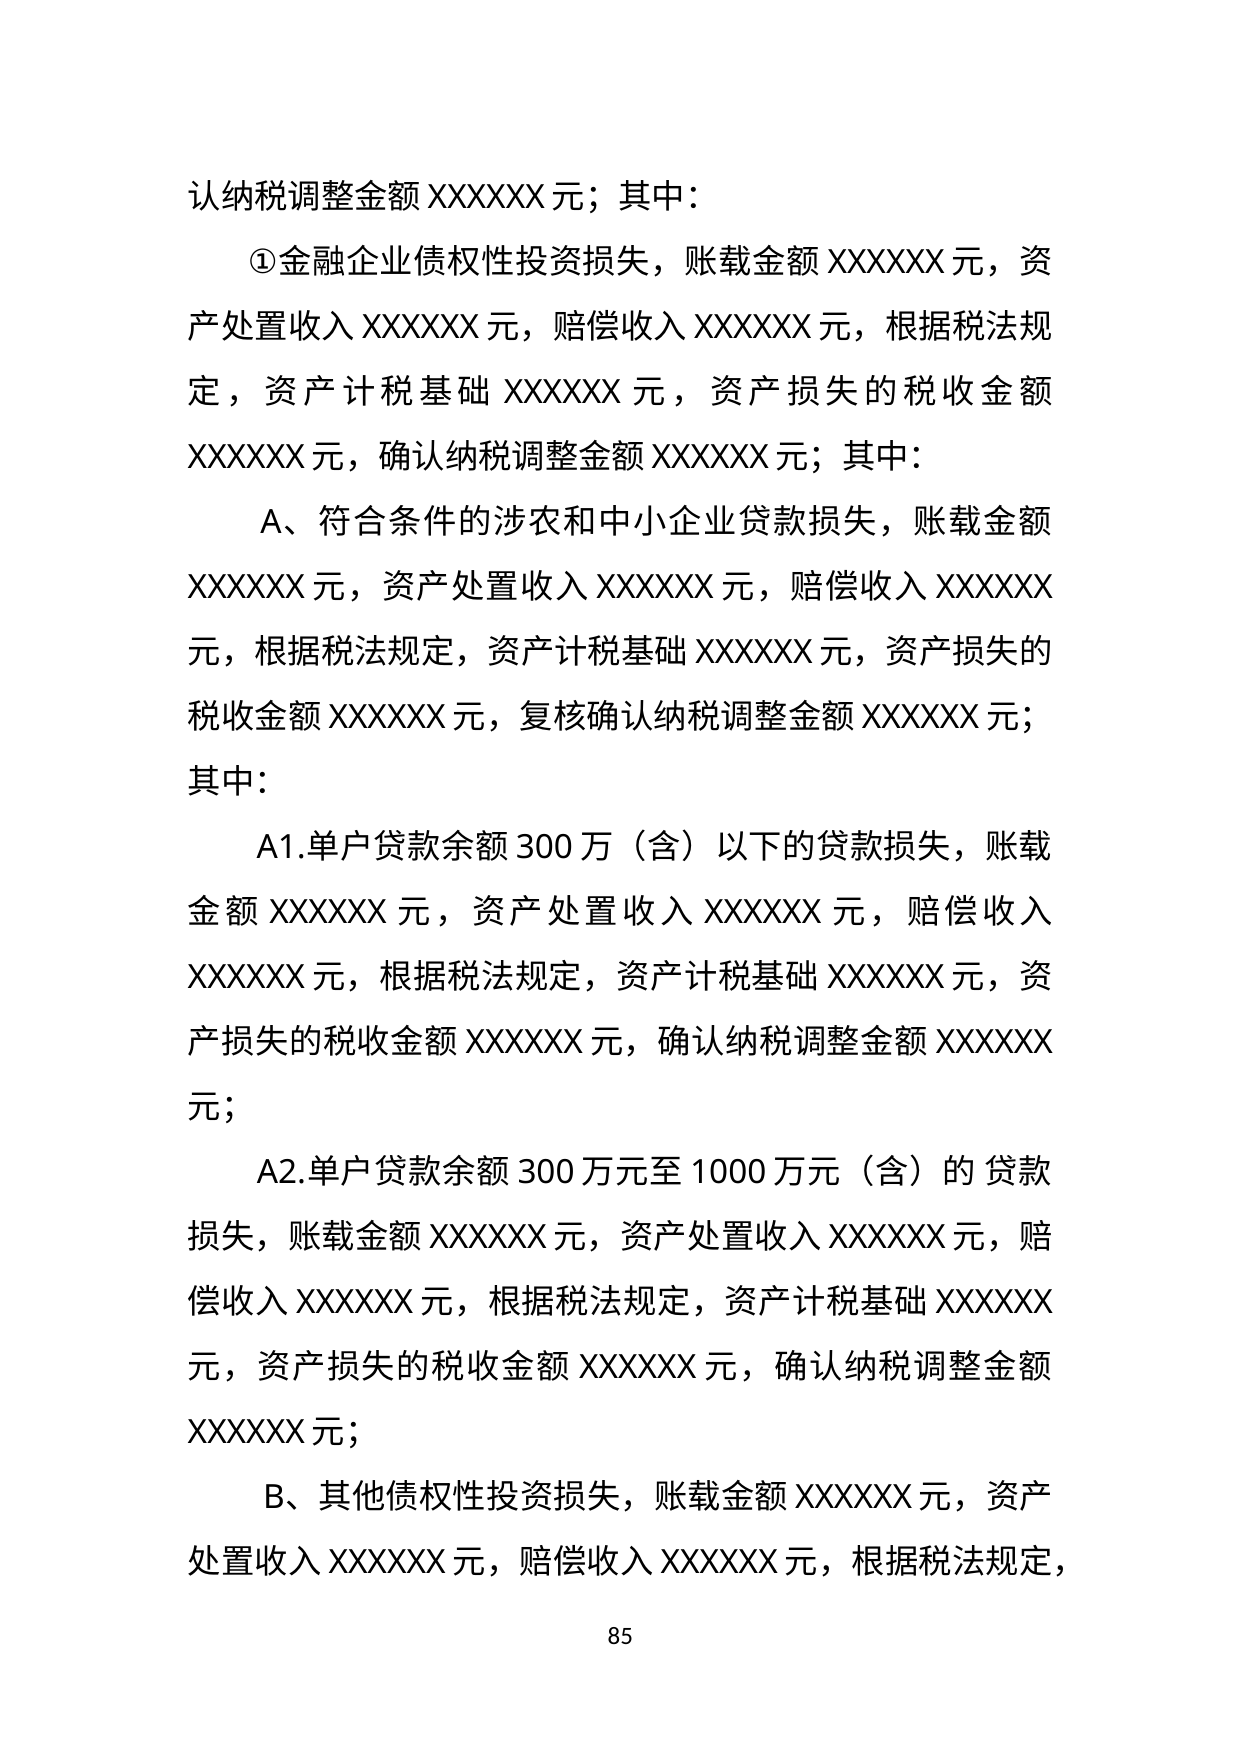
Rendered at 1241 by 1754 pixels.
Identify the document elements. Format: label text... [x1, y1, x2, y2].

text A1.单户贷款余额300万（含）以下的贷款损失，账载金额XXXXXX元，资产处置收入XXXXXX元，赔偿收入XXXXXX元，根据税法规定，资产计税基础XXXXXX元，资产损失的税收金额XXXXXX元，确认纳税调整金额XXXXXX元； [187, 812, 1053, 1137]
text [187, 1462, 1053, 1592]
text ①金融企业债权性投资损失，账载金额XXXXXX元，资产处置收入XXXXXX元，赔偿收入XXXXXX元，根据税法规定，资产计税基础XXXXXX元，资产损失的税收金额XXXXXX元，确认纳税调整金额XXXXXX元；其中： [187, 227, 1053, 487]
text A、符合条件的涉农和中小企业贷款损失，账载金额XXXXXX元，资产处置收入XXXXXX元，赔偿收入XXXXXX元，根据税法规定，资产计税基础XXXXXX元，资产损失的税收金额XXXXXX元，复核确认纳税调整金额XXXXXX元；其中： [187, 487, 1053, 812]
text A2.单户贷款余额300万元至1000万元（含）的 贷款损失，账载金额XXXXXX元，资产处置收入XXXXXX元，赔偿收入XXXXXX元，根据税法规定，资产计税基础XXXXXX元，资产损失的税收金额XXXXXX元，确认纳税调整金额XXXXXX元； [187, 1137, 1053, 1462]
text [187, 162, 1053, 227]
